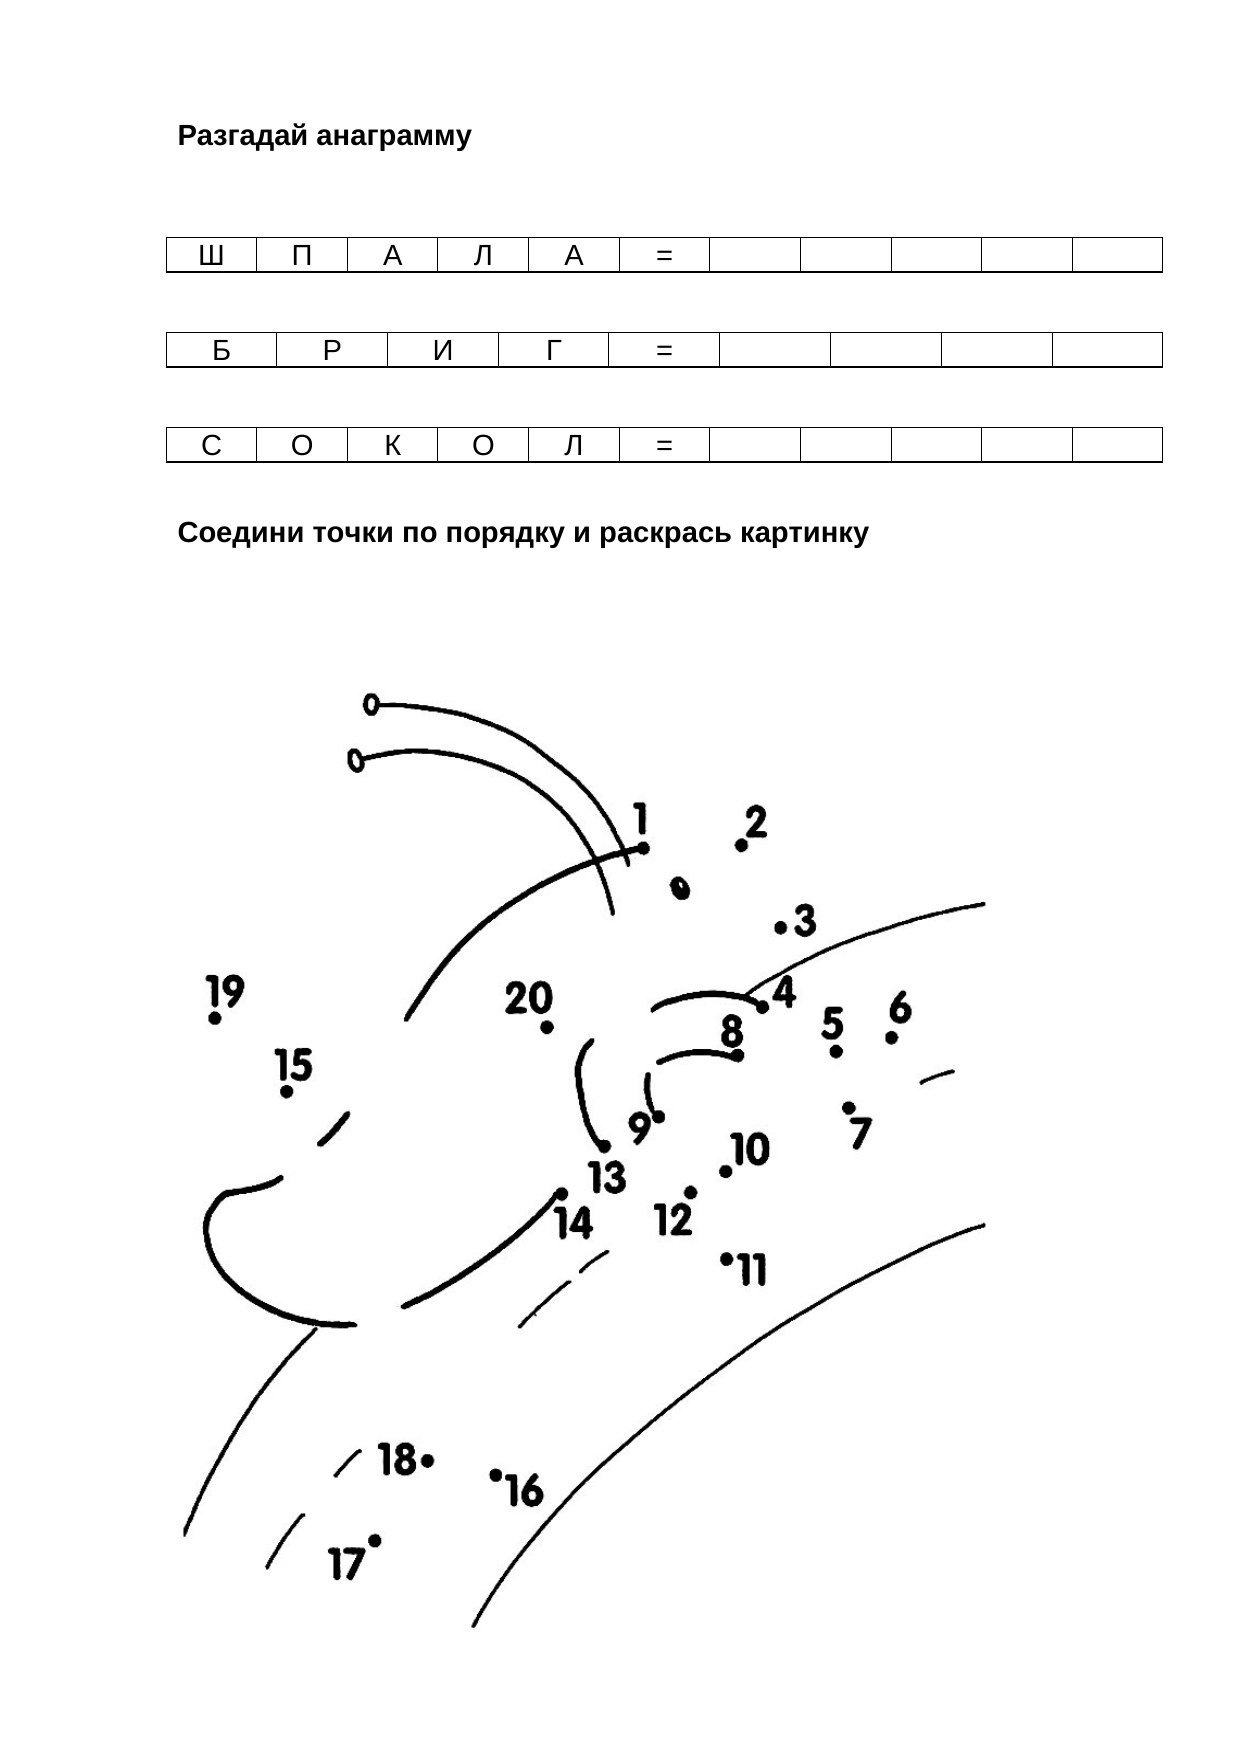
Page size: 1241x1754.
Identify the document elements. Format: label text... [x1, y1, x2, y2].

table_header А [348, 238, 437, 271]
text Разгадай анаграмму [177, 118, 1152, 152]
table_header Г [499, 333, 608, 366]
table_header [982, 238, 1072, 271]
table_header А [529, 238, 619, 271]
table_header О [257, 428, 347, 461]
table_header = [620, 238, 709, 271]
table_header [892, 238, 981, 271]
table_header Л [438, 238, 528, 271]
table_header = [609, 333, 719, 366]
table_header [720, 333, 830, 366]
table_header [710, 238, 800, 271]
table_header [801, 238, 891, 271]
table_header [710, 428, 800, 461]
table_header П [257, 238, 347, 271]
table_header Б [167, 333, 276, 366]
table_header О [438, 428, 528, 461]
table_header [831, 333, 941, 366]
table_header [942, 333, 1052, 366]
picture [177, 575, 992, 1632]
table_header И [388, 333, 498, 366]
table_header Р [277, 333, 387, 366]
table_header С [167, 428, 256, 461]
table_header [801, 428, 891, 461]
table_header [1053, 333, 1162, 366]
table_header = [620, 428, 709, 461]
table_header [982, 428, 1072, 461]
table_header [1073, 428, 1162, 461]
table_header [1073, 238, 1162, 271]
table_header [892, 428, 981, 461]
table_header Ш [167, 238, 256, 271]
text Соедини точки по порядку и раскрась картинку [177, 516, 1152, 549]
table_header К [348, 428, 437, 461]
table_header Л [529, 428, 619, 461]
